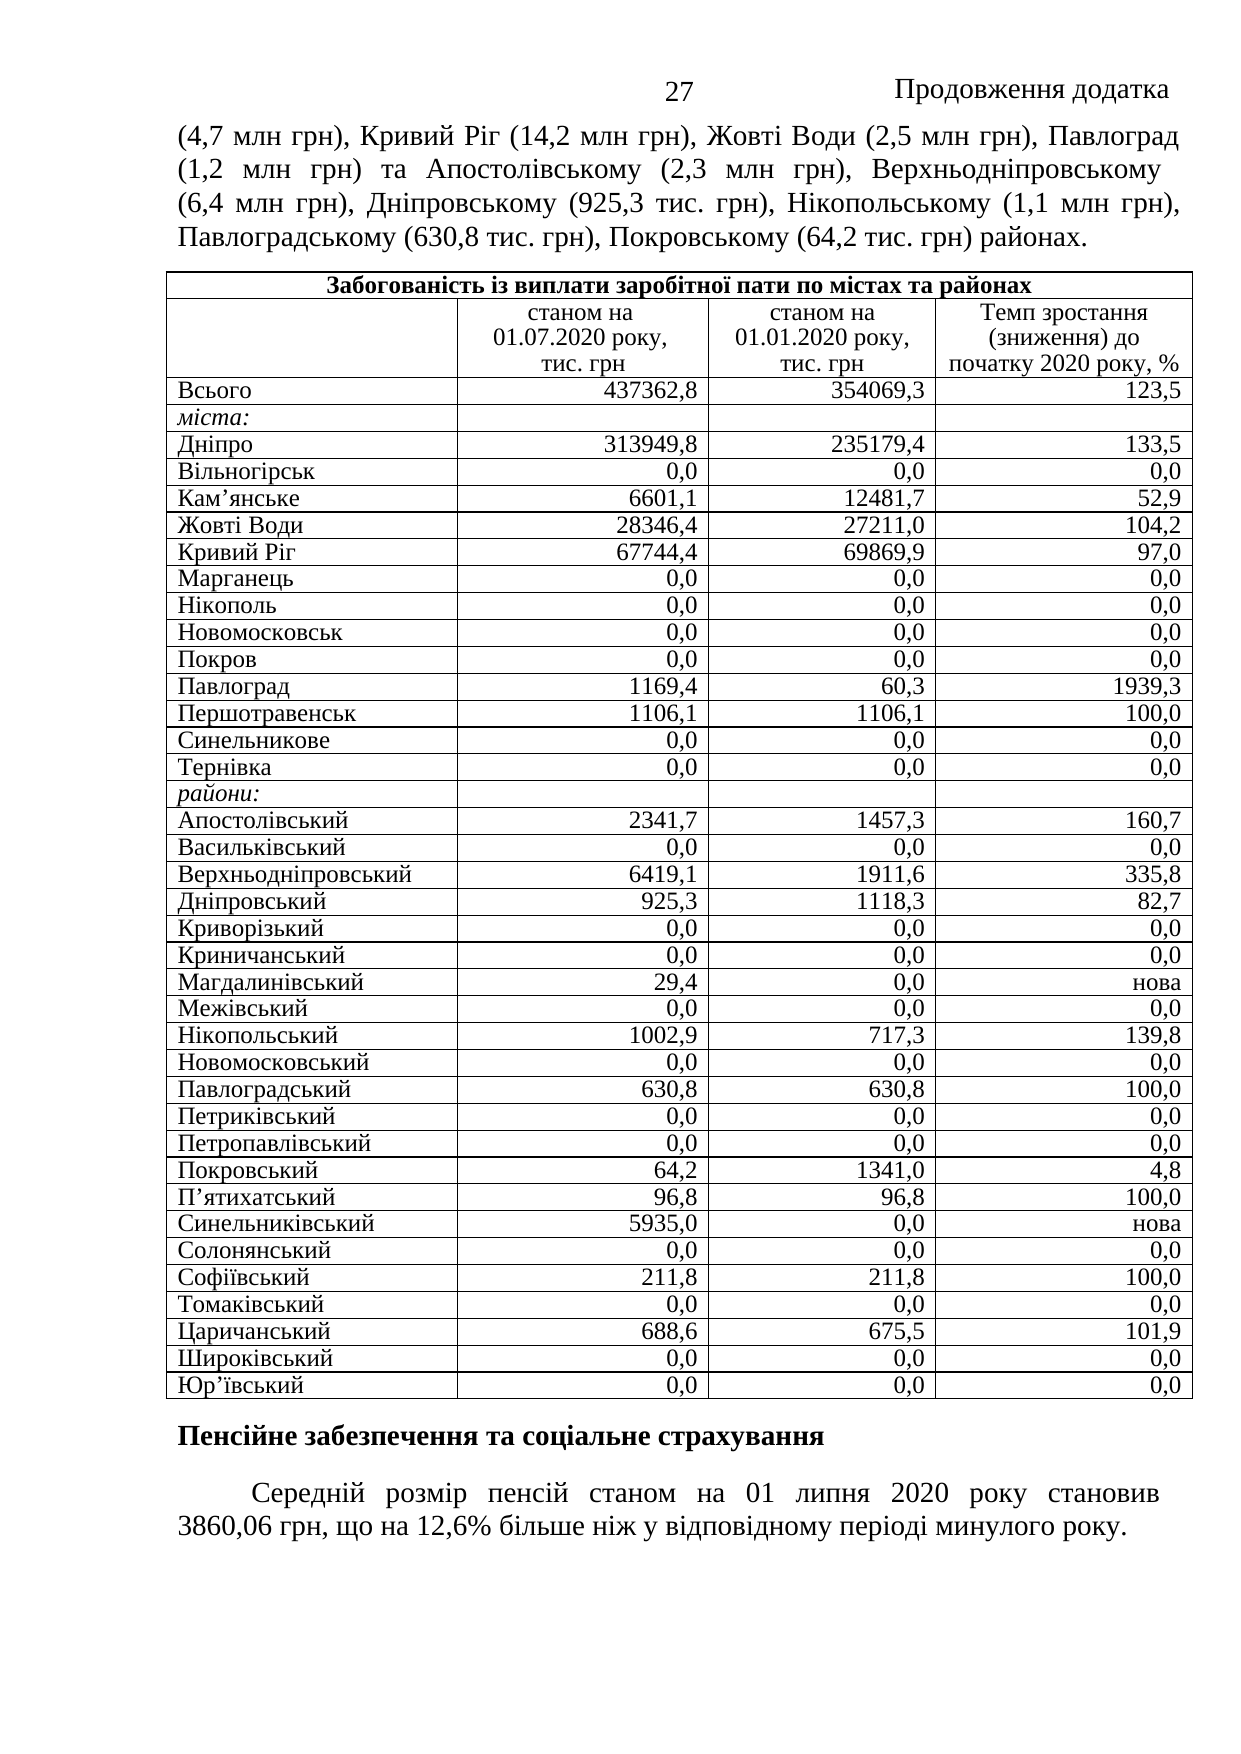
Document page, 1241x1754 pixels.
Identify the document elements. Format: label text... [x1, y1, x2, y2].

table_cell 52,9 [936, 486, 1192, 511]
table_cell 0,0 [936, 593, 1192, 619]
table_cell [936, 781, 1192, 807]
table_cell 0,0 [936, 754, 1192, 780]
table_cell 0,0 [458, 996, 708, 1022]
table_cell Нікопольський [167, 1023, 457, 1049]
table_cell Софіївський [167, 1265, 457, 1291]
table_cell 6419,1 [458, 862, 708, 888]
table_cell Криничанський [167, 943, 457, 968]
table_cell Покров [167, 647, 457, 673]
table_cell станом на 01.07.2020 року, тис. грн [458, 299, 708, 377]
table_cell 925,3 [458, 889, 708, 914]
table_cell [709, 781, 935, 807]
table_cell 0,0 [458, 1238, 708, 1264]
table_cell 1106,1 [458, 701, 708, 726]
table_cell 100,0 [936, 701, 1192, 726]
table_cell 0,0 [936, 1292, 1192, 1318]
table_cell 0,0 [936, 459, 1192, 484]
table_cell 0,0 [936, 1050, 1192, 1076]
table_cell 0,0 [709, 566, 935, 592]
table_cell 0,0 [709, 1131, 935, 1156]
table_cell Васильківський [167, 835, 457, 861]
table_cell 0,0 [709, 459, 935, 484]
table_cell Павлоград [167, 674, 457, 699]
table_cell Новомосковський [167, 1050, 457, 1076]
table_cell 630,8 [709, 1077, 935, 1103]
table_cell 0,0 [458, 620, 708, 646]
table_cell Темп зростання (зниження) до початку 2020 року, % [936, 299, 1192, 377]
table_cell 0,0 [936, 647, 1192, 673]
table_cell 0,0 [936, 1346, 1192, 1371]
table_cell 0,0 [458, 943, 708, 968]
table_cell Нікополь [167, 593, 457, 619]
table_cell 0,0 [936, 916, 1192, 941]
table_cell [167, 299, 457, 377]
table_cell 0,0 [709, 754, 935, 780]
table_cell Всього [167, 378, 457, 404]
table_cell 675,5 [709, 1319, 935, 1344]
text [177, 118, 1181, 252]
table_cell Синельникове [167, 728, 457, 753]
table_cell 717,3 [709, 1023, 935, 1049]
table_cell 0,0 [936, 1373, 1192, 1398]
table_cell 5935,0 [458, 1211, 708, 1237]
table_cell 82,7 [936, 889, 1192, 914]
table_cell нова [936, 1211, 1192, 1237]
table_cell 104,2 [936, 513, 1192, 538]
table_cell Межівський [167, 996, 457, 1022]
table_cell 6601,1 [458, 486, 708, 511]
table_cell райони: [167, 781, 457, 807]
table_cell Томаківський [167, 1292, 457, 1318]
table_cell 1002,9 [458, 1023, 708, 1049]
text Пенсійне забезпечення та соціальне страхування [177, 1418, 1181, 1452]
table_cell 100,0 [936, 1077, 1192, 1103]
table_cell 0,0 [709, 1292, 935, 1318]
table_cell 211,8 [458, 1265, 708, 1291]
table_cell 211,8 [709, 1265, 935, 1291]
table_cell 60,3 [709, 674, 935, 699]
table_cell Дніпровський [167, 889, 457, 914]
table_cell Кривий Ріг [167, 539, 457, 565]
table_cell Покровський [167, 1158, 457, 1183]
table_cell Вільногірськ [167, 459, 457, 484]
table_cell 1106,1 [709, 701, 935, 726]
table_cell 0,0 [458, 728, 708, 753]
table_cell 0,0 [936, 943, 1192, 968]
table_cell 0,0 [458, 835, 708, 861]
table_cell 0,0 [458, 1346, 708, 1371]
table_cell 0,0 [458, 593, 708, 619]
table_cell 12481,7 [709, 486, 935, 511]
table_cell Апостолівський [167, 808, 457, 834]
table_cell Тернівка [167, 754, 457, 780]
table_cell Криворізький [167, 916, 457, 941]
table_cell 2341,7 [458, 808, 708, 834]
table_cell 0,0 [709, 728, 935, 753]
table_cell 0,0 [709, 1346, 935, 1371]
table_cell [936, 405, 1192, 431]
table_cell 0,0 [458, 1373, 708, 1398]
table_cell 0,0 [936, 996, 1192, 1022]
table_cell 64,2 [458, 1158, 708, 1183]
table_cell 0,0 [458, 916, 708, 941]
table_cell 1169,4 [458, 674, 708, 699]
table_cell 0,0 [709, 916, 935, 941]
table_cell 27211,0 [709, 513, 935, 538]
table_cell Царичанський [167, 1319, 457, 1344]
table_cell станом на 01.01.2020 року, тис. грн [709, 299, 935, 377]
table_cell П’ятихатський [167, 1184, 457, 1210]
table_cell 4,8 [936, 1158, 1192, 1183]
table_cell 1118,3 [709, 889, 935, 914]
table_cell 133,5 [936, 432, 1192, 458]
table_cell 0,0 [709, 835, 935, 861]
table_cell 0,0 [936, 1131, 1192, 1156]
table_cell 0,0 [458, 1131, 708, 1156]
table_cell 67744,4 [458, 539, 708, 565]
table_cell [458, 781, 708, 807]
text Середній розмір пенсій станом на 01 липня 2020 року становив 3860,06 грн, що на 12,6% більше ніж у відповідному періоді минулого року. [177, 1475, 1181, 1542]
table_cell [458, 405, 708, 431]
table_cell Петриківський [167, 1104, 457, 1129]
table_cell 96,8 [458, 1184, 708, 1210]
table_cell Дніпро [167, 432, 457, 458]
table_cell Новомосковськ [167, 620, 457, 646]
table_cell 0,0 [709, 969, 935, 995]
table_cell 1457,3 [709, 808, 935, 834]
table_cell 0,0 [936, 1238, 1192, 1264]
table_cell 313949,8 [458, 432, 708, 458]
table_cell 630,8 [458, 1077, 708, 1103]
table_cell 0,0 [709, 1238, 935, 1264]
table_cell Петропавлівський [167, 1131, 457, 1156]
table_cell 0,0 [458, 566, 708, 592]
table_cell 1911,6 [709, 862, 935, 888]
table_cell 29,4 [458, 969, 708, 995]
table_cell Першотравенськ [167, 701, 457, 726]
table_cell 0,0 [709, 647, 935, 673]
table_cell 139,8 [936, 1023, 1192, 1049]
table_cell 0,0 [458, 459, 708, 484]
table_cell 96,8 [709, 1184, 935, 1210]
table_cell 688,6 [458, 1319, 708, 1344]
table_cell 437362,8 [458, 378, 708, 404]
table_cell 0,0 [458, 1292, 708, 1318]
table_cell [709, 405, 935, 431]
table_cell 100,0 [936, 1184, 1192, 1210]
table_cell Магдалинівський [167, 969, 457, 995]
table_cell 0,0 [709, 620, 935, 646]
table_cell Марганець [167, 566, 457, 592]
table_cell 0,0 [936, 835, 1192, 861]
table_header Забогованість із виплати заробітної пати по містах та районах [167, 273, 1192, 298]
table_cell 0,0 [709, 943, 935, 968]
table_cell 0,0 [458, 754, 708, 780]
table_cell 0,0 [936, 1104, 1192, 1129]
table_cell Жовті Води [167, 513, 457, 538]
table_cell 0,0 [458, 647, 708, 673]
table_cell 28346,4 [458, 513, 708, 538]
table_cell 354069,3 [709, 378, 935, 404]
table_cell Солонянський [167, 1238, 457, 1264]
table_cell 0,0 [936, 728, 1192, 753]
table_cell 1341,0 [709, 1158, 935, 1183]
table_cell Кам’янське [167, 486, 457, 511]
table_cell Павлоградський [167, 1077, 457, 1103]
table_cell 0,0 [458, 1104, 708, 1129]
table_cell 0,0 [709, 1050, 935, 1076]
table_cell 0,0 [709, 996, 935, 1022]
table_cell 0,0 [458, 1050, 708, 1076]
table_cell Синельниківський [167, 1211, 457, 1237]
table_cell 0,0 [709, 1211, 935, 1237]
table_cell 1939,3 [936, 674, 1192, 699]
table_cell 160,7 [936, 808, 1192, 834]
table_cell Широківський [167, 1346, 457, 1371]
table_cell 0,0 [936, 620, 1192, 646]
table_cell Юр’ївський [167, 1373, 457, 1398]
table_cell Верхньодніпровський [167, 862, 457, 888]
table_cell 123,5 [936, 378, 1192, 404]
table_cell 100,0 [936, 1265, 1192, 1291]
table_cell 235179,4 [709, 432, 935, 458]
table_cell нова [936, 969, 1192, 995]
table_cell 97,0 [936, 539, 1192, 565]
table_cell 101,9 [936, 1319, 1192, 1344]
table_cell 0,0 [709, 593, 935, 619]
table_cell 335,8 [936, 862, 1192, 888]
table_cell 0,0 [936, 566, 1192, 592]
table_cell 69869,9 [709, 539, 935, 565]
table_cell 0,0 [709, 1373, 935, 1398]
table_cell міста: [167, 405, 457, 431]
table_cell 0,0 [709, 1104, 935, 1129]
